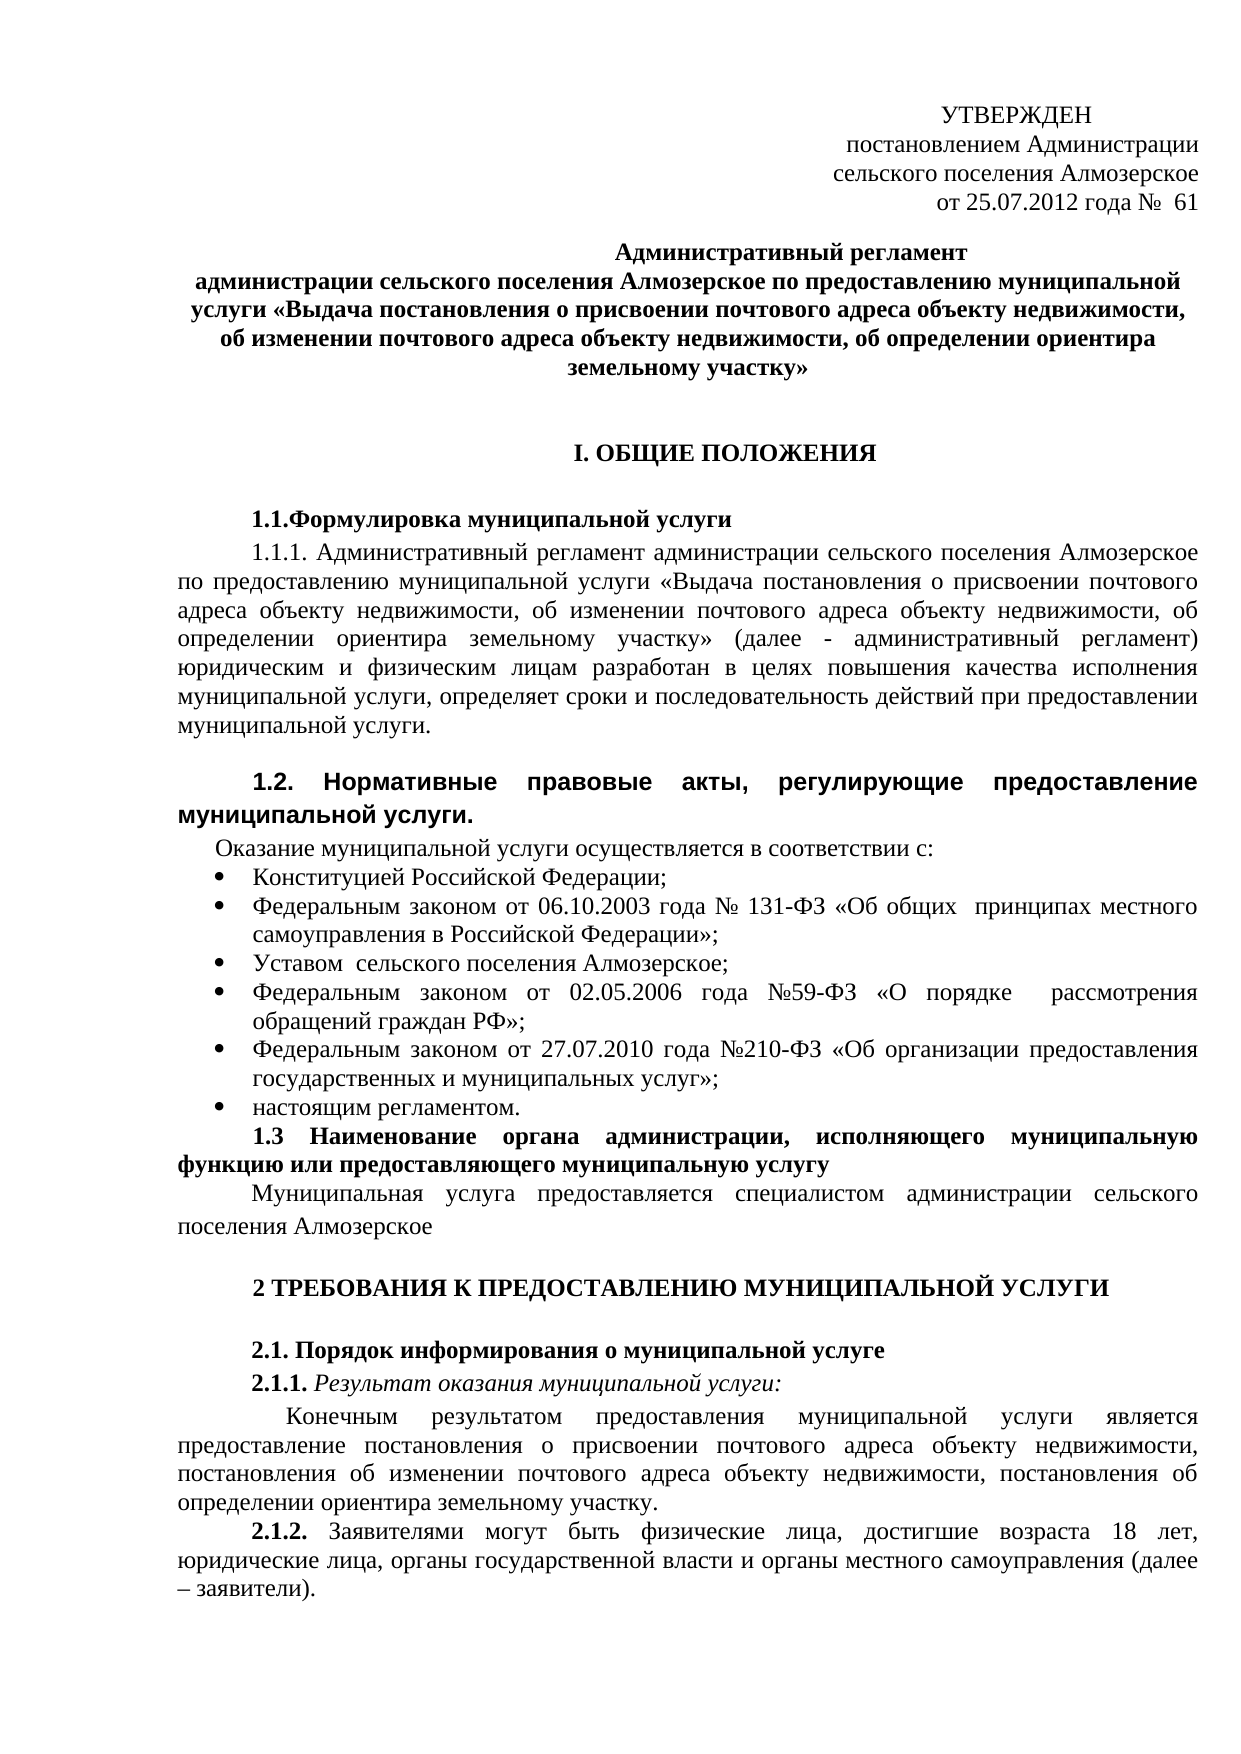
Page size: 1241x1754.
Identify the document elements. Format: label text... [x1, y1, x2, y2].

list Федеральным законом от 27.07.2010 года №210-ФЗ «Об организации предоставления государственных и муниципальных услуг»; [215, 1034, 1199, 1092]
text УТВЕРЖДЕН [177, 100, 1199, 129]
text администрации сельского поселения Алмозерское по предоставлению муниципальной услуги «Выдача постановления о присвоении почтового адреса объекту недвижимости, об изменении почтового адреса объекту недвижимости, об определении ориентира земельному участку» [177, 266, 1199, 381]
text Конечным результатом предоставления муниципальной услуги является предоставление постановления о присвоении почтового адреса объекту недвижимости, постановления об изменении почтового адреса объекту недвижимости, постановления об определении ориентира земельному участку. [177, 1401, 1199, 1516]
list 1.2. Нормативные правовые акты, регулирующие предоставление муниципальной услуги. [177, 767, 1199, 829]
list Уставом сельского поселения Алмозерское; [215, 948, 1199, 977]
text 2.1.2. Заявителями могут быть физические лица, достигшие возраста 18 лет, юридические лица, органы государственной власти и органы местного самоуправления (далее – заявители). [177, 1516, 1199, 1602]
text постановлением Администрации [177, 129, 1199, 158]
list настоящим регламентом. [215, 1092, 1199, 1121]
text 2.1. Порядок информирования о муниципальной услуге [177, 1335, 1199, 1364]
text сельского поселения Алмозерское от 25.07.2012 года № 61 [177, 158, 1199, 215]
text 1.1.Формулировка муниципальной услуги [177, 504, 1199, 533]
text 2.1.1. Результат оказания муниципальной услуги: [177, 1368, 1199, 1397]
text I. ОБЩИЕ ПОЛОЖЕНИЯ [177, 438, 1199, 467]
text Муниципальная услуга предоставляется специалистом администрации сельского поселения Алмозерское [177, 1178, 1199, 1240]
list Федеральным законом от 06.10.2003 года № 131-ФЗ «Об общих принципах местного самоуправления в Российской Федерации»; [215, 891, 1199, 948]
list Федеральным законом от 02.05.2006 года №59-ФЗ «О порядке рассмотрения обращений граждан РФ»; [215, 977, 1199, 1034]
text 1.1.1. Административный регламент администрации сельского поселения Алмозерское по предоставлению муниципальной услуги «Выдача постановления о присвоении почтового адреса объекту недвижимости, об изменении почтового адреса объекту недвижимости, об определении ориентира земельному участку» (далее - административный регламент) юридическим и физическим лицам разработан в целях повышения качества исполнения муниципальной услуги, определяет сроки и последовательность действий при предоставлении муниципальной услуги. [177, 537, 1199, 738]
text Оказание муниципальной услуги осуществляется в соответствии с: [215, 833, 1199, 862]
list Конституцией Российской Федерации; [215, 862, 1199, 891]
text 1.3 Наименование органа администрации, исполняющего муниципальную функцию или предоставляющего муниципальную услугу [177, 1121, 1199, 1178]
text Административный регламент [177, 237, 1199, 266]
text 2 ТРЕБОВАНИЯ К ПРЕДОСТАВЛЕНИЮ МУНИЦИПАЛЬНОЙ УСЛУГИ [177, 1273, 1199, 1302]
